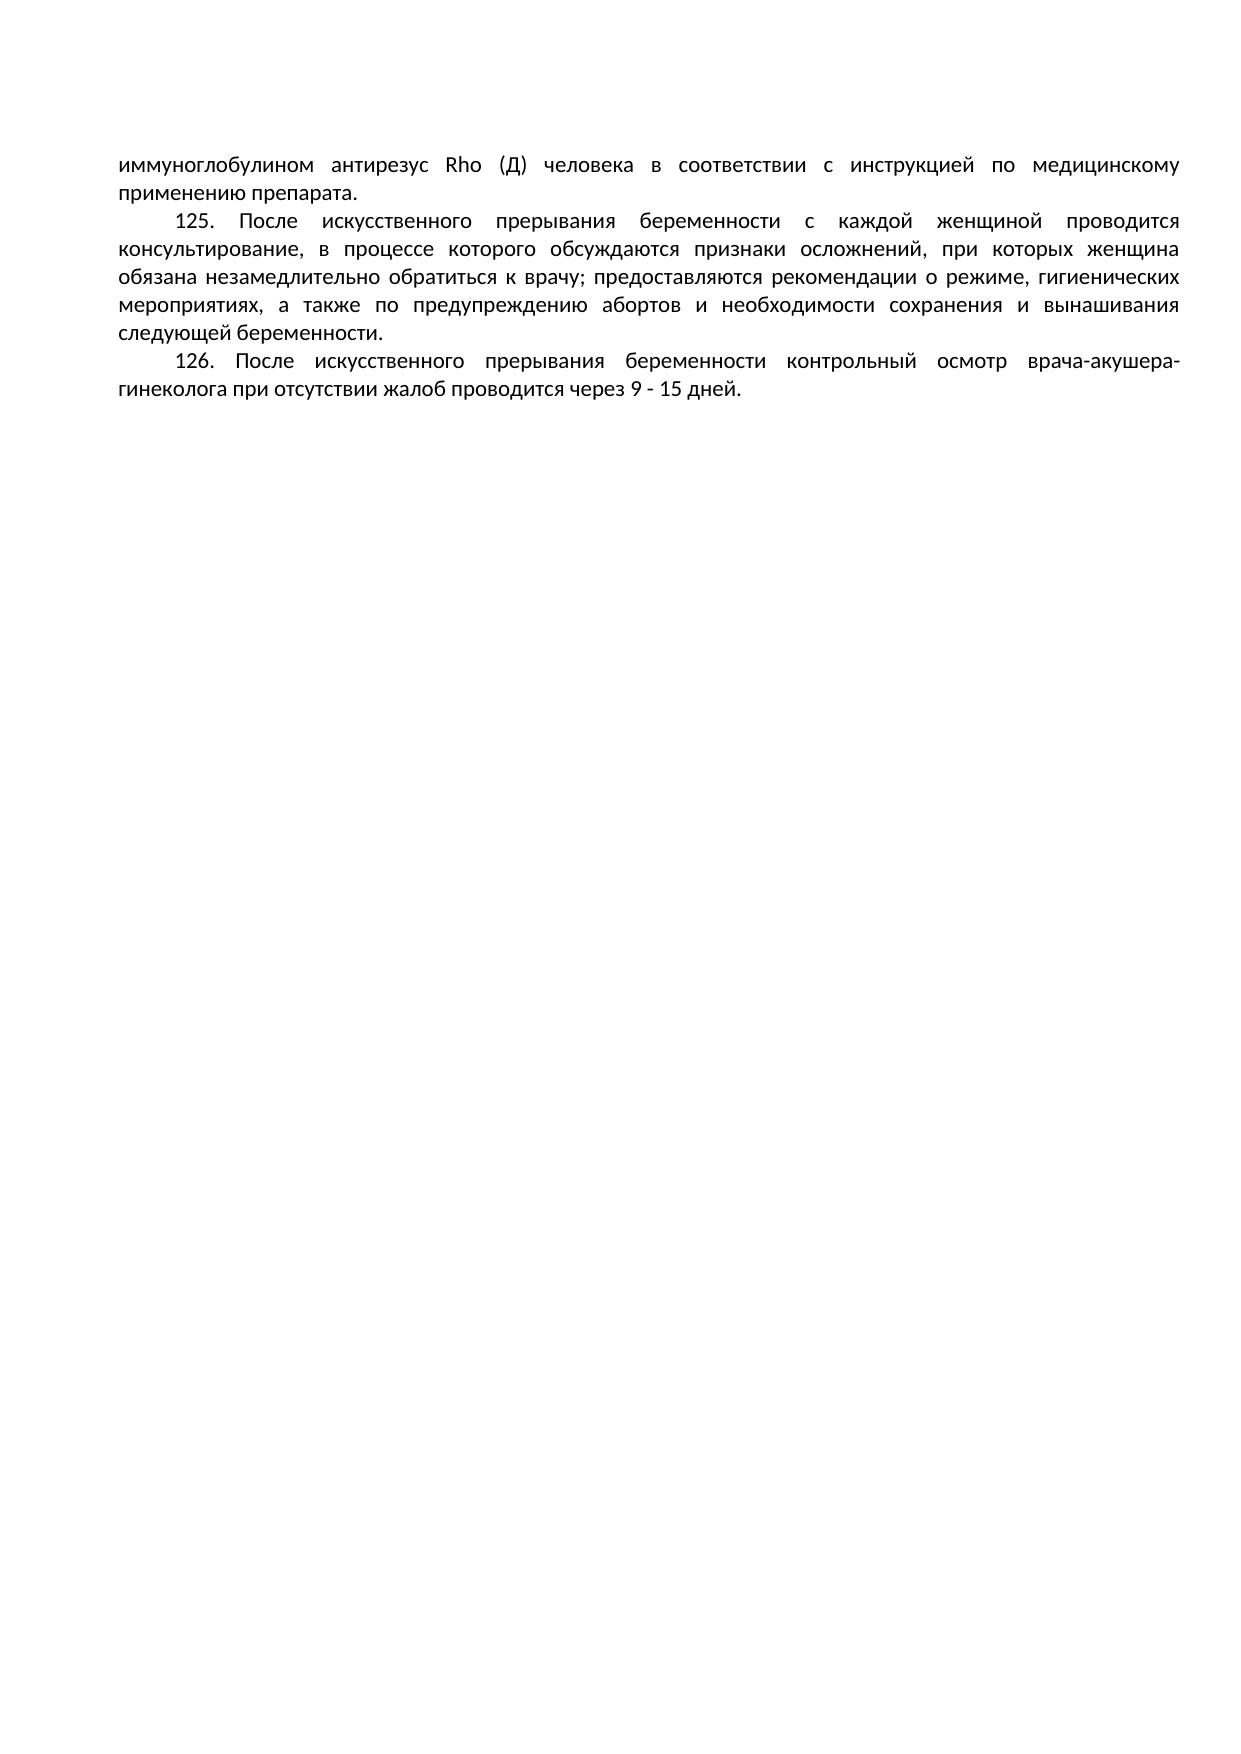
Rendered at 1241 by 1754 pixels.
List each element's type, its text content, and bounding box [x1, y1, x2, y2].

text 126. После искусственного прерывания беременности контрольный осмотр врача-акушера-гинеколога при отсутствии жалоб проводится через 9 - 15 дней. [118, 346, 1181, 402]
text 125. После искусственного прерывания беременности с каждой женщиной проводится консультирование, в процессе которого обсуждаются признаки осложнений, при которых женщина обязана незамедлительно обратиться к врачу; предоставляются рекомендации о режиме, гигиенических мероприятиях, а также по предупреждению абортов и необходимости сохранения и вынашивания следующей беременности. [118, 206, 1181, 346]
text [118, 150, 1181, 206]
